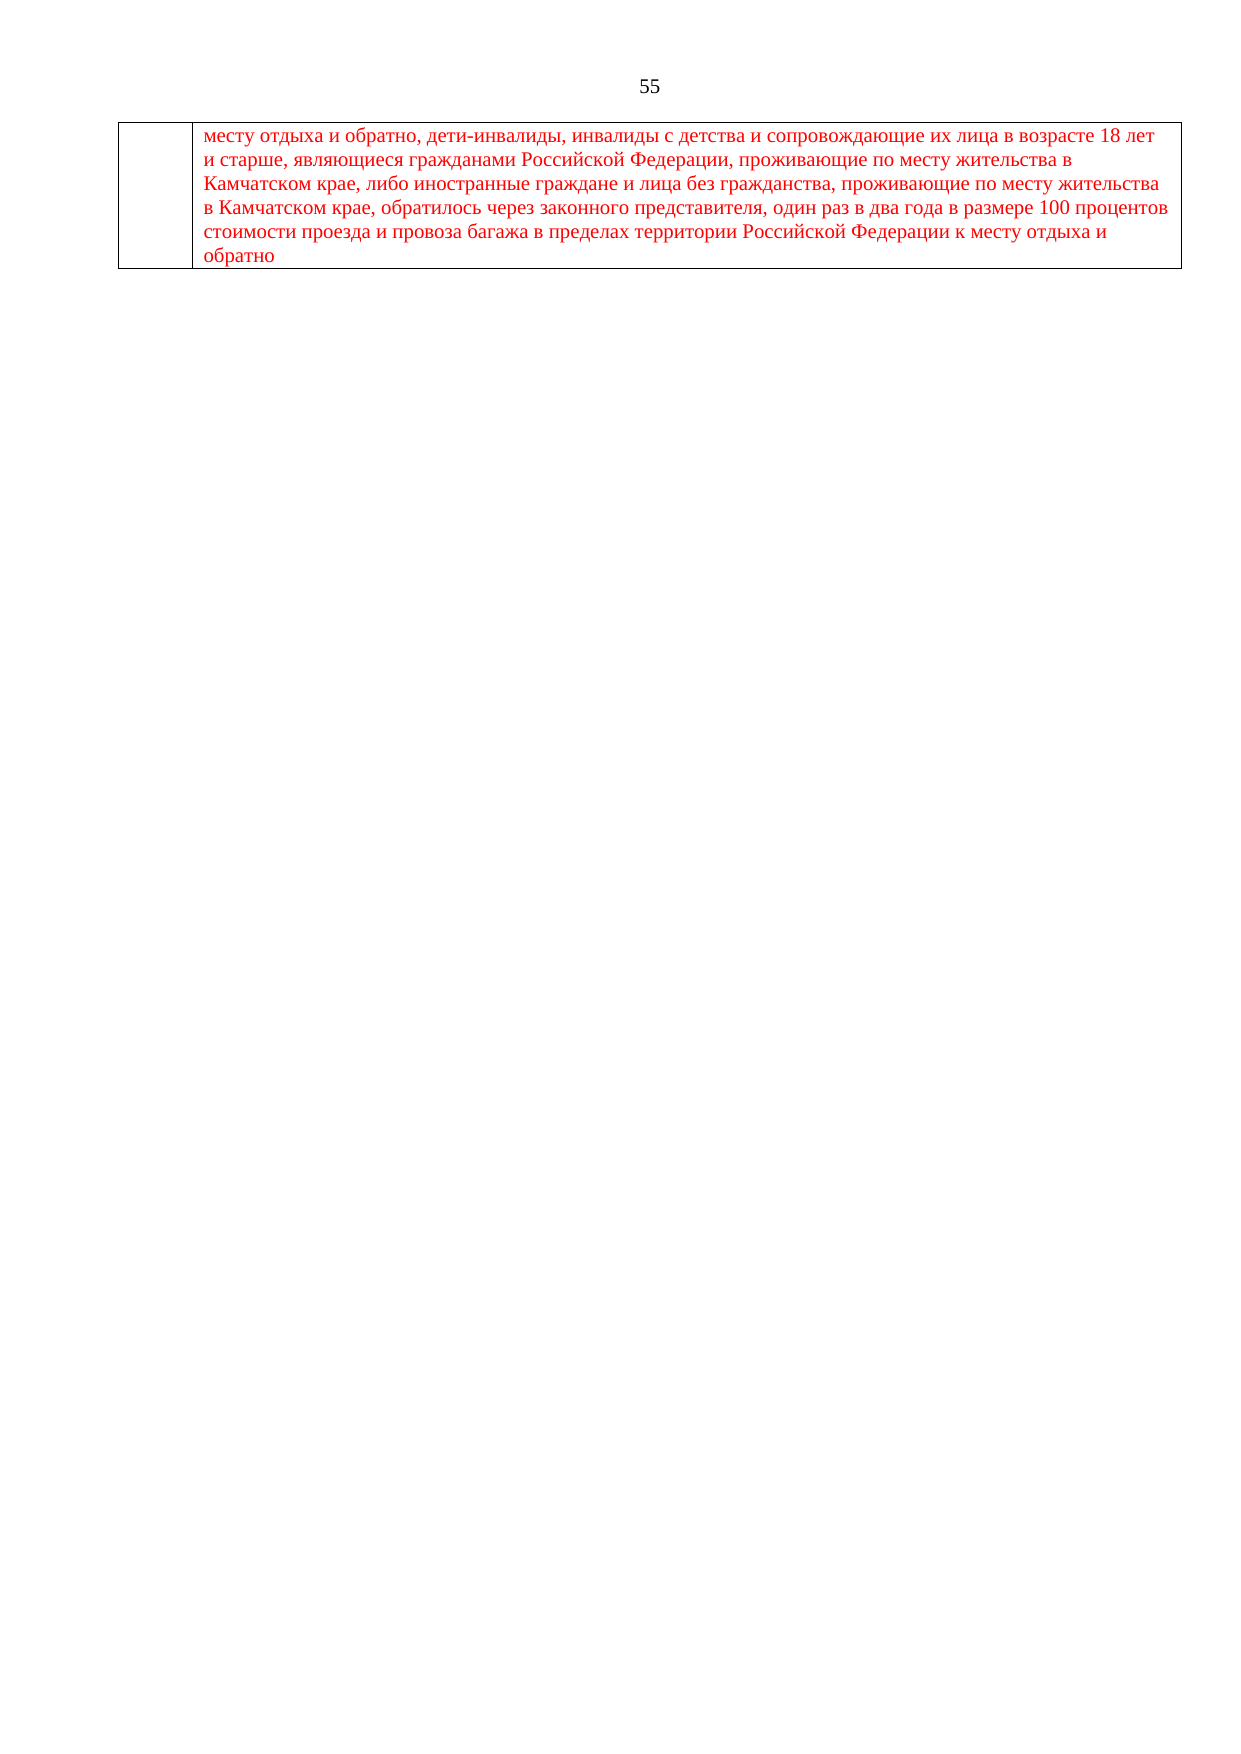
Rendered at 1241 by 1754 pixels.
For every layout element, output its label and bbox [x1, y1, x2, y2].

table_cell [193, 123, 1181, 267]
table_cell [119, 123, 192, 267]
